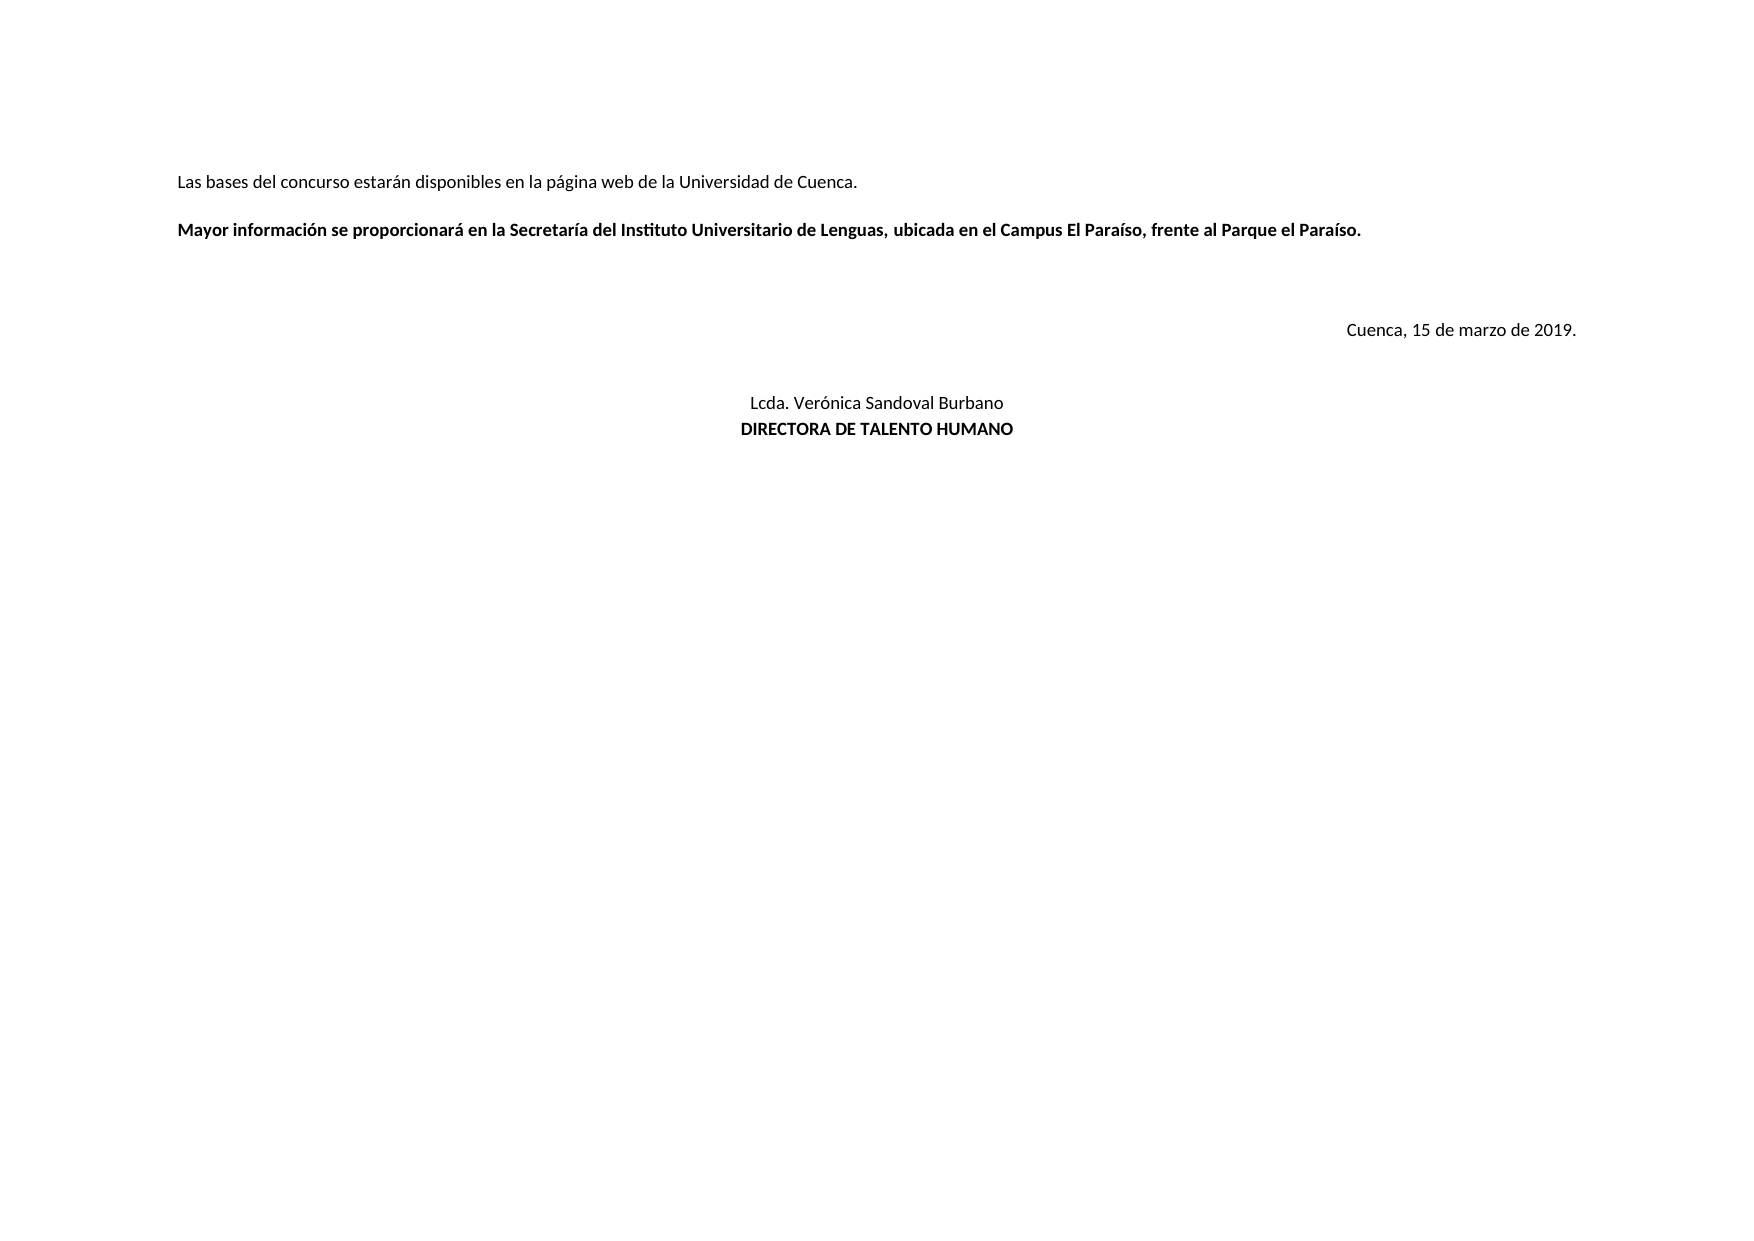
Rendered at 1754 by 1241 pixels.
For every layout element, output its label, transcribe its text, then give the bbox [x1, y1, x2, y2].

text Cuenca, 15 de marzo de 2019. [177, 318, 1577, 341]
text Las bases del concurso estarán disponibles en la página web de la Universidad de Cuenca. [177, 171, 1577, 193]
text Mayor información se proporcionará en la Secretaría del Instituto Universitario de Lenguas, ubicada en el Campus El Paraíso, frente al Parque el Paraíso. [177, 218, 1577, 241]
text DIRECTORA DE TALENTO HUMANO [177, 418, 1577, 441]
text Lcda. Verónica Sandoval Burbano [177, 391, 1577, 414]
